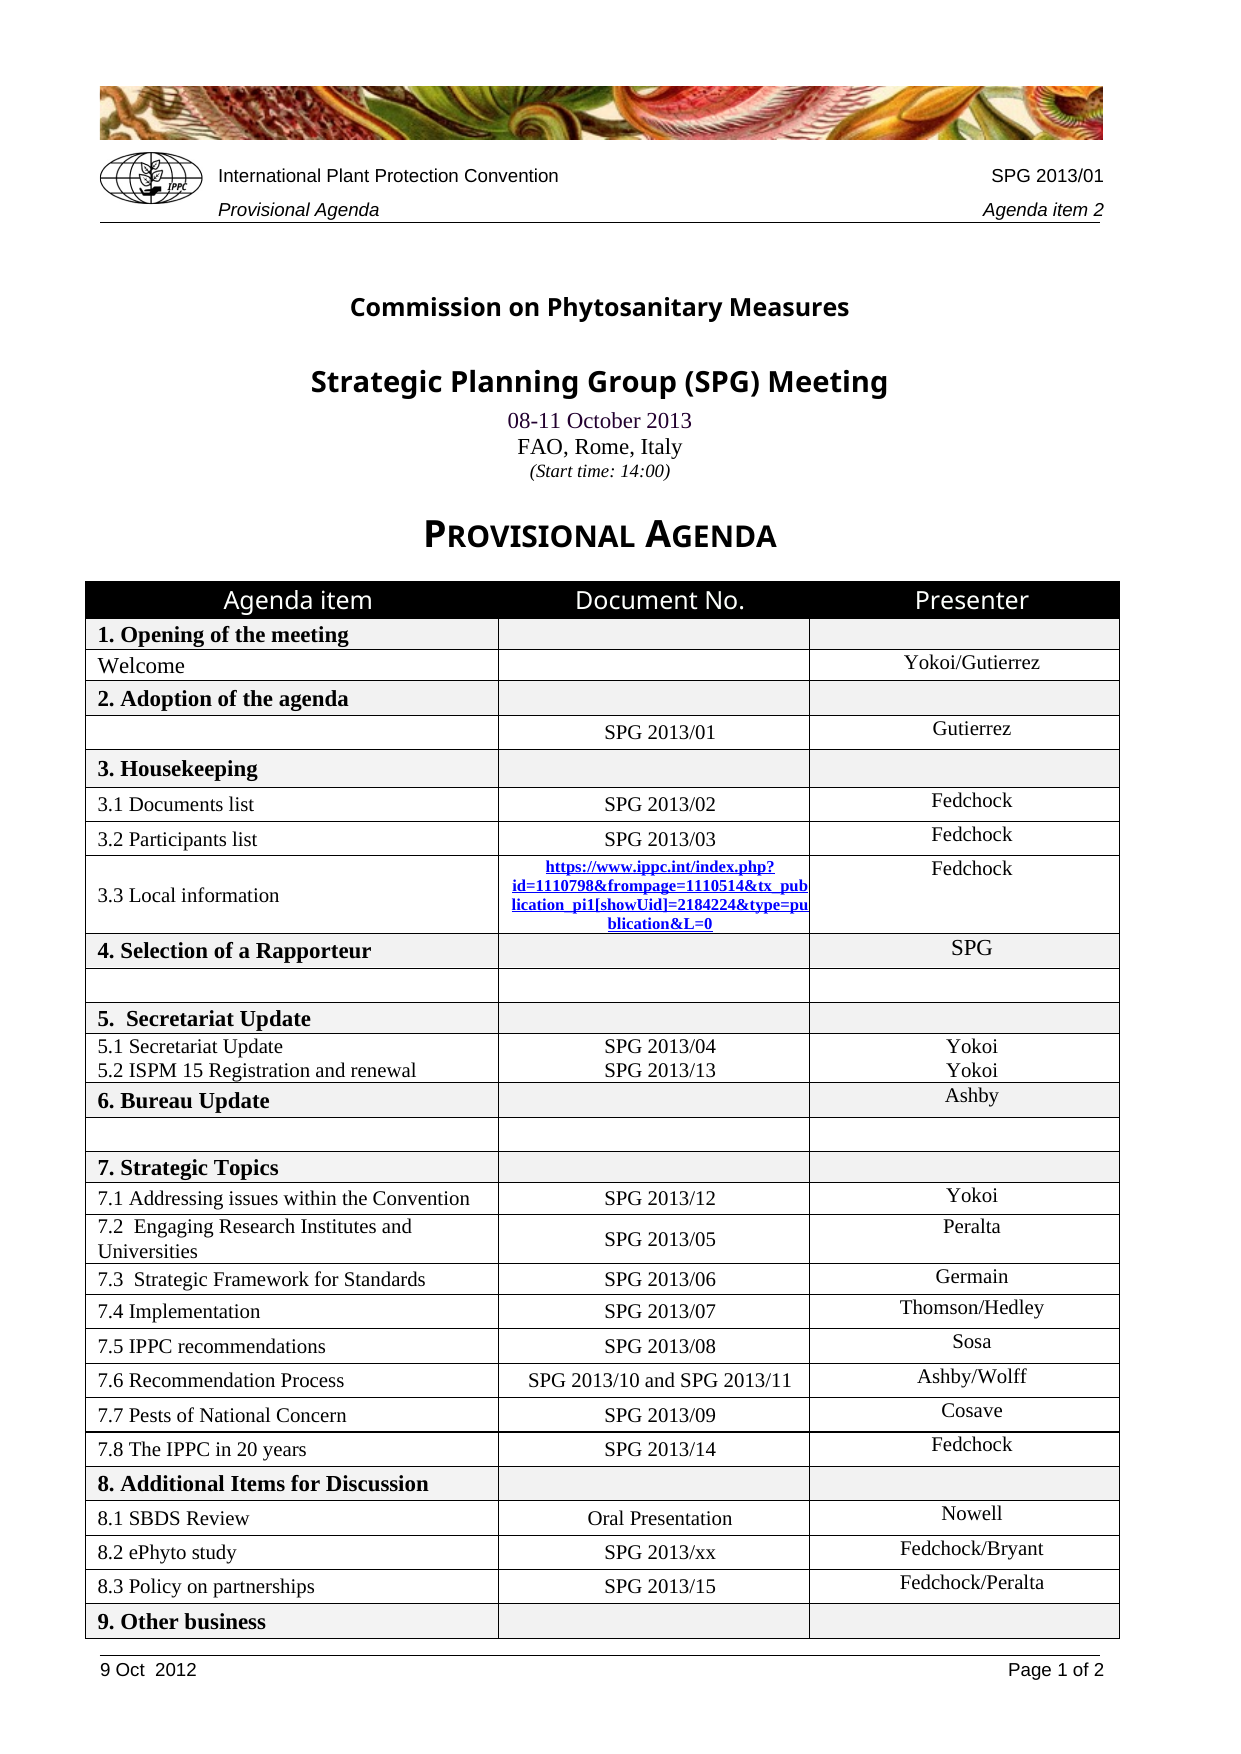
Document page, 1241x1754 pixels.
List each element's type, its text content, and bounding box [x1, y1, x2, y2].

table_cell 8. Additional Items for Discussion [86, 1467, 498, 1500]
table_cell 3.3 Local information [86, 856, 498, 933]
table_cell 7.7 Pests of National Concern [86, 1398, 498, 1431]
table_cell SPG 2013/14 [499, 1433, 809, 1466]
table_cell SPG 2013/09 [499, 1398, 809, 1431]
table_header Agenda item [86, 583, 498, 618]
table_header Document No. [499, 583, 809, 618]
table_cell [86, 1118, 498, 1151]
text Provisional Agenda [100, 508, 1100, 559]
table_cell [499, 750, 809, 787]
table_cell [810, 750, 1119, 787]
table_cell Nowell [810, 1501, 1119, 1534]
table_cell [810, 1604, 1119, 1638]
table_cell Cosave [810, 1398, 1119, 1431]
table_cell Peralta [810, 1215, 1119, 1263]
table_cell Sosa [810, 1329, 1119, 1363]
table_cell SPG 2013/02 [499, 788, 809, 821]
text (Start time: 14:00) [100, 460, 1100, 481]
table_cell 5. Secretariat Update [86, 1003, 498, 1033]
table_cell [499, 619, 809, 649]
table_cell [86, 969, 498, 1002]
table_cell Germain [810, 1264, 1119, 1294]
table_cell 1. Opening of the meeting [86, 619, 498, 649]
table_cell 7. Strategic Topics [86, 1152, 498, 1182]
table_cell Gutierrez [810, 716, 1119, 749]
text Commission on Phytosanitary Measures [100, 289, 1100, 323]
table_cell Fedchock/Bryant [810, 1536, 1119, 1569]
table_cell Ashby/Wolff [810, 1364, 1119, 1397]
table_cell Fedchock [810, 1433, 1119, 1466]
table_cell [499, 969, 809, 1002]
table_cell 8.3 Policy on partnerships [86, 1570, 498, 1603]
table_cell [810, 1003, 1119, 1033]
table_cell [810, 969, 1119, 1002]
table_cell 6. Bureau Update [86, 1083, 498, 1117]
table_cell Yokoi/Gutierrez [810, 650, 1119, 680]
table_cell SPG 2013/05 [499, 1215, 809, 1263]
table_cell 7.5 IPPC recommendations [86, 1329, 498, 1363]
table_cell 7.6 Recommendation Process [86, 1364, 498, 1397]
table_cell SPG 2013/04 SPG 2013/13 [499, 1034, 809, 1082]
table_cell [499, 1003, 809, 1033]
text Strategic Planning Group (SPG) Meeting [100, 361, 1100, 401]
table_cell Yokoi [810, 1183, 1119, 1213]
table_cell Welcome [86, 650, 498, 680]
table_cell 5.1 Secretariat Update 5.2 ISPM 15 Registration and renewal [86, 1034, 498, 1082]
table_cell Fedchock [810, 822, 1119, 855]
table_cell [810, 1152, 1119, 1182]
text FAO, Rome, Italy [100, 433, 1100, 460]
table_cell SPG 2013/06 [499, 1264, 809, 1294]
table_cell [499, 934, 809, 967]
table_cell 7.3 Strategic Framework for Standards [86, 1264, 498, 1294]
picture [99, 86, 1103, 140]
table_cell 2. Adoption of the agenda [86, 681, 498, 715]
table_cell Oral Presentation [499, 1501, 809, 1534]
table_cell [499, 1083, 809, 1117]
table_cell SPG 2013/08 [499, 1329, 809, 1363]
table_cell [810, 619, 1119, 649]
table_cell SPG 2013/01 [499, 716, 809, 749]
table_cell [499, 1152, 809, 1182]
table_cell 3.1 Documents list [86, 788, 498, 821]
table_cell [86, 716, 498, 749]
table_cell [499, 1118, 809, 1151]
table_cell 7.4 Implementation [86, 1295, 498, 1328]
table_cell Thomson/Hedley [810, 1295, 1119, 1328]
table_cell 8.2 ePhyto study [86, 1536, 498, 1569]
table_cell Fedchock/Peralta [810, 1570, 1119, 1603]
table_cell [499, 1604, 809, 1638]
table_cell [810, 681, 1119, 715]
table_cell https://www.ippc.int/index.php?id=1110798&frompage=1110514&tx_publication_pi1[showUid]=2184224&type=publication&L=0 [499, 856, 809, 933]
table_cell SPG 2013/12 [499, 1183, 809, 1213]
table_cell SPG 2013/07 [499, 1295, 809, 1328]
table_cell 7.8 The IPPC in 20 years [86, 1433, 498, 1466]
table_cell 8.1 SBDS Review [86, 1501, 498, 1534]
table_cell Fedchock [810, 856, 1119, 933]
table_cell 7.1 Addressing issues within the Convention [86, 1183, 498, 1213]
table_cell 3.2 Participants list [86, 822, 498, 855]
table_cell [499, 1467, 809, 1500]
table_cell 4. Selection of a Rapporteur [86, 934, 498, 967]
table_cell 3. Housekeeping [86, 750, 498, 787]
table_cell [810, 1118, 1119, 1151]
table_cell 7.2 Engaging Research Institutes and Universities [86, 1215, 498, 1263]
table_cell Fedchock [810, 788, 1119, 821]
table_cell [499, 650, 809, 680]
table_cell SPG 2013/03 [499, 822, 809, 855]
table_cell 9. Other business [86, 1604, 498, 1638]
table_cell [810, 1467, 1119, 1500]
table_cell Yokoi Yokoi [810, 1034, 1119, 1082]
table_cell SPG 2013/10 and SPG 2013/11 [499, 1364, 809, 1397]
text 08-11 October 2013 [100, 407, 1100, 433]
table_header Presenter [810, 583, 1119, 618]
table_cell SPG 2013/15 [499, 1570, 809, 1603]
table_cell SPG 2013/xx [499, 1536, 809, 1569]
table_cell Ashby [810, 1083, 1119, 1117]
table_cell [499, 681, 809, 715]
picture [99, 151, 203, 205]
table_cell SPG [810, 934, 1119, 967]
